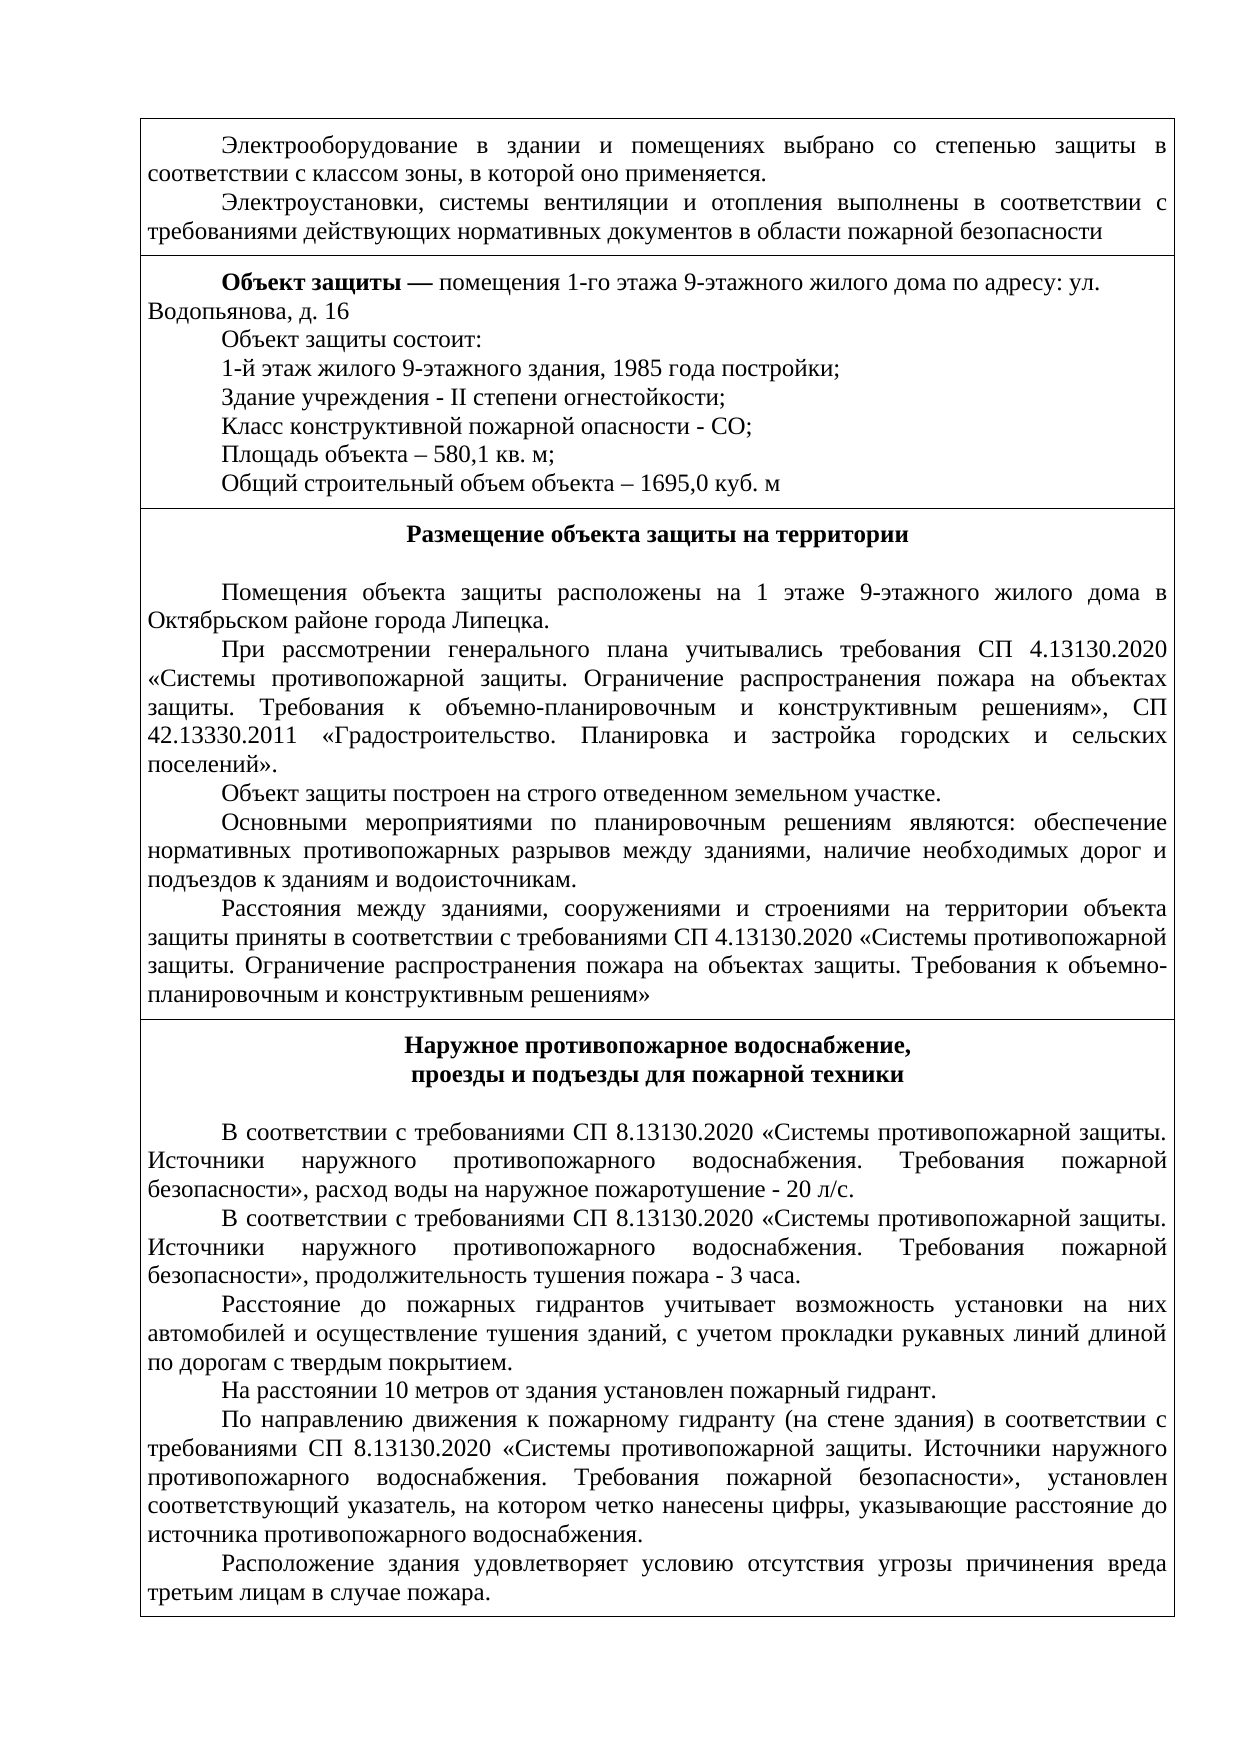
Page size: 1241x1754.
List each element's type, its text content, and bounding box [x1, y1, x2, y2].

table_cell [141, 1020, 1174, 1616]
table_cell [141, 119, 1174, 255]
table_cell Размещение объекта защиты на территории Помещения объекта защиты расположены на 1 этаже 9-этажного жилого дома в Октябрьском районе города Липецка. При рассмотрении генерального плана учитывались требования СП 4.13130.2020 «Системы противопожарной защиты. Ограничение распространения пожара на объектах защиты. Требования к объемно-планировочным и конструктивным решениям», СП 42.13330.2011 «Градостроительство. Планировка и застройка городских и сельских поселений». Объект защиты построен на строго отведенном земельном участке. Основными мероприятиями по планировочным решениям являются: обеспечение нормативных противопожарных разрывов между зданиями, наличие необходимых дорог и подъездов к зданиям и водоисточникам. Расстояния между зданиями, сооружениями и строениями на территории объекта защиты приняты в соответствии с требованиями СП 4.13130.2020 «Системы противопожарной защиты. Ограничение распространения пожара на объектах защиты. Требования к объемно-планировочным и конструктивным решениям» [141, 509, 1174, 1019]
table_cell Объект защиты — помещения 1-го этажа 9-этажного жилого дома по адресу: ул. Водопьянова, д. 16 Объект защиты состоит: 1-й этаж жилого 9-этажного здания, 1985 года постройки; Здание учреждения - II степени огнестойкости; Класс конструктивной пожарной опасности - СО; Площадь объекта – 580,1 кв. м; Общий строительный объем объекта – 1695,0 куб. м [141, 256, 1174, 508]
